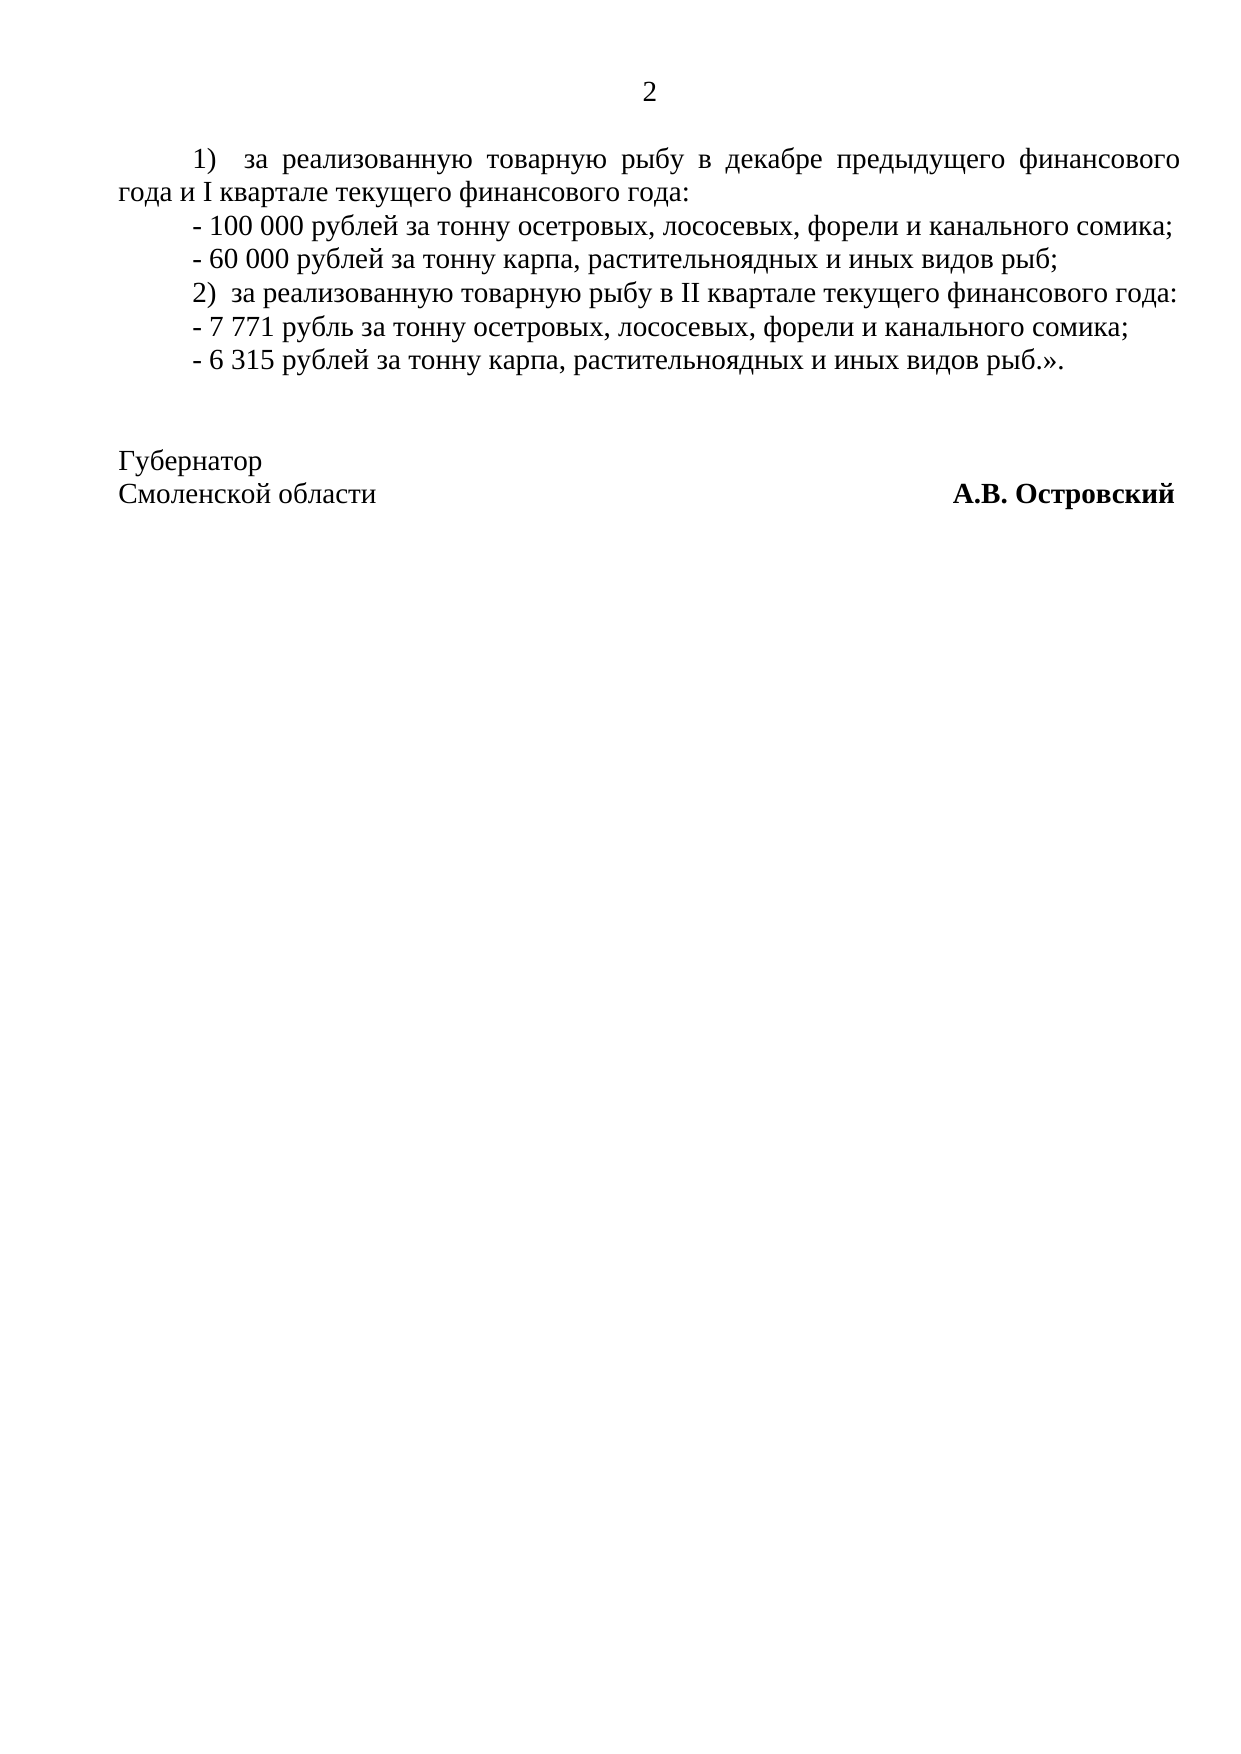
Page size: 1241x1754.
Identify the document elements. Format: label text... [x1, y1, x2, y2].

text - 6 315 рублей за тонну карпа, растительноядных и иных видов рыб.». [118, 342, 1181, 376]
text Губернатор [118, 443, 1181, 476]
text 2) за реализованную товарную рыбу в II квартале текущего финансового года: [118, 275, 1181, 309]
text - 7 771 рубль за тонну осетровых, лососевых, форели и канального сомика; [118, 309, 1181, 342]
text - 60 000 рублей за тонну карпа, растительноядных и иных видов рыб; [118, 242, 1181, 275]
text Смоленской области А.В. Островский [118, 476, 1181, 510]
text - 100 000 рублей за тонну осетровых, лососевых, форели и канального сомика; [118, 208, 1181, 242]
text 1) за реализованную товарную рыбу в декабре предыдущего финансового года и I квартале текущего финансового года: [118, 141, 1181, 208]
